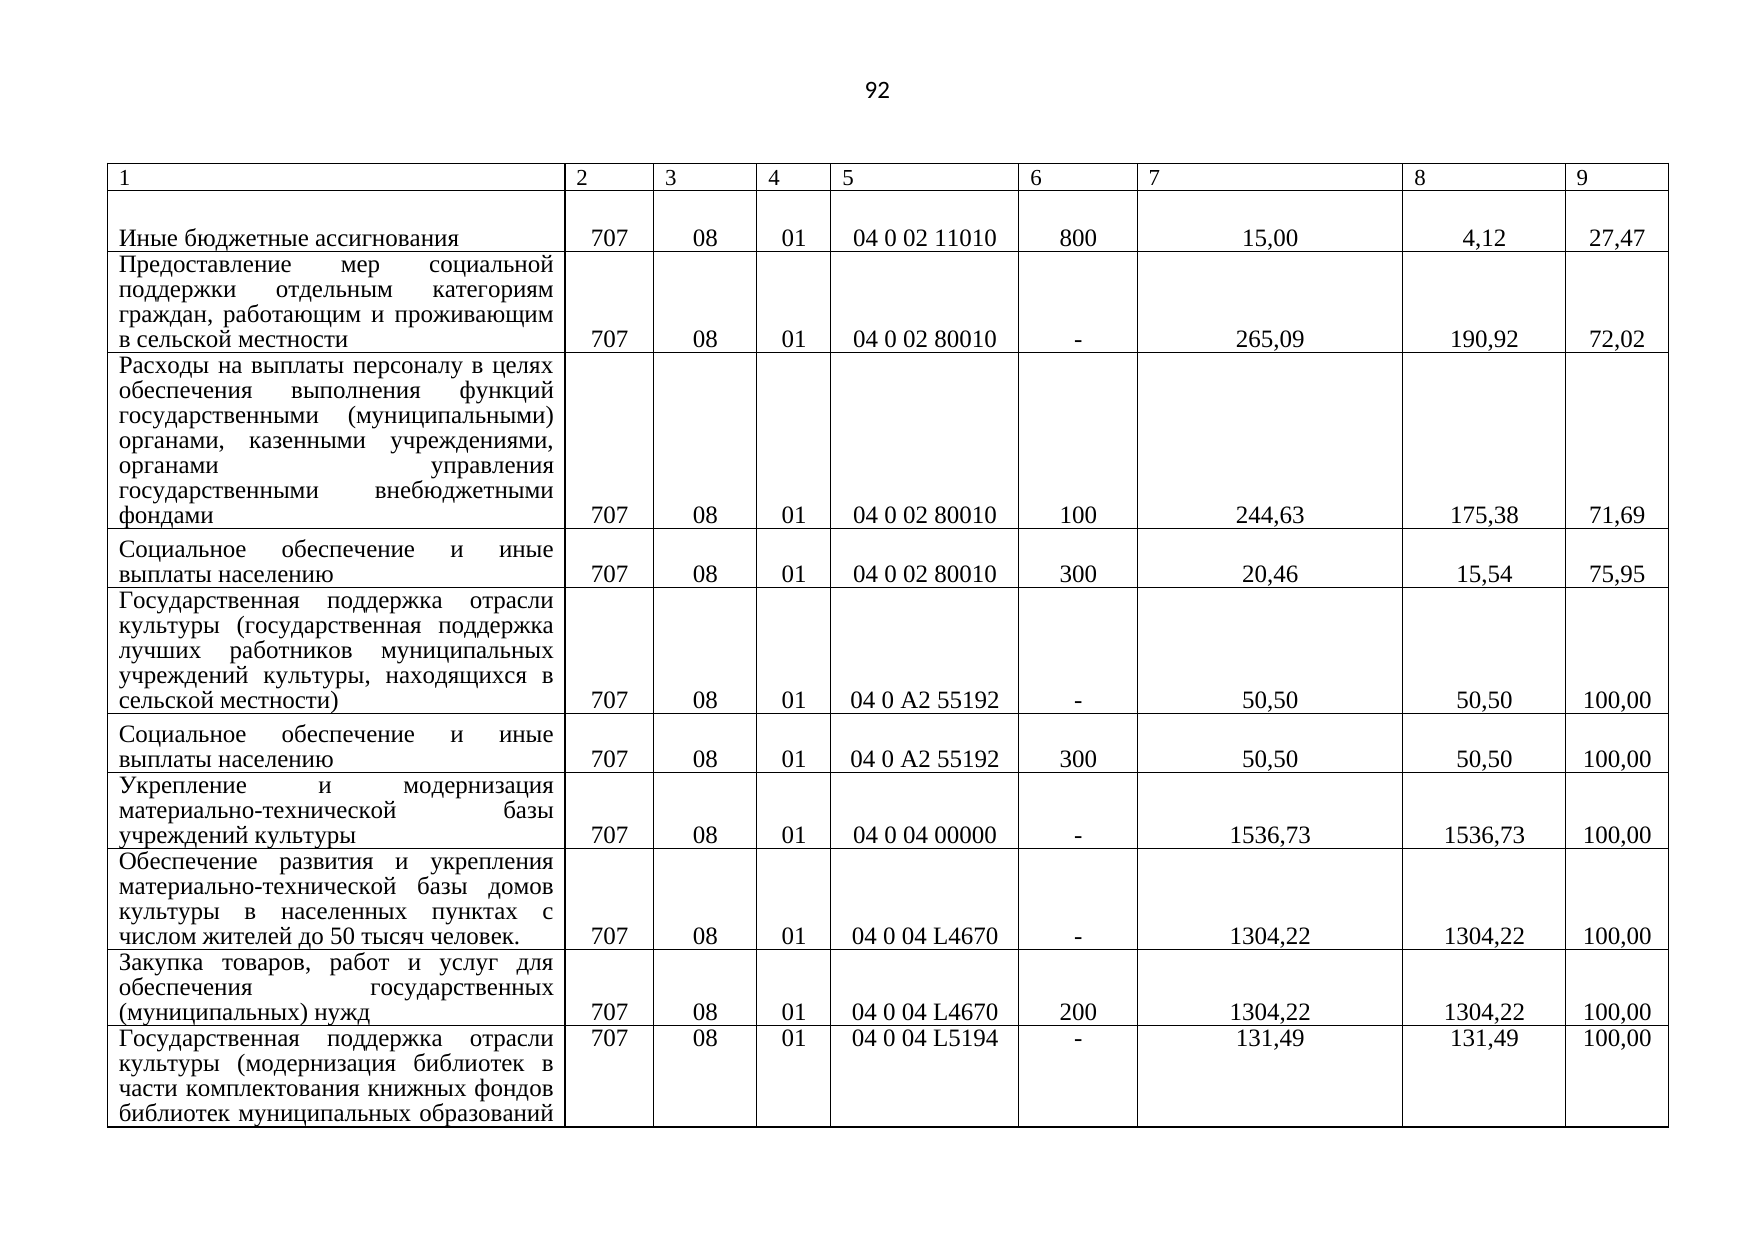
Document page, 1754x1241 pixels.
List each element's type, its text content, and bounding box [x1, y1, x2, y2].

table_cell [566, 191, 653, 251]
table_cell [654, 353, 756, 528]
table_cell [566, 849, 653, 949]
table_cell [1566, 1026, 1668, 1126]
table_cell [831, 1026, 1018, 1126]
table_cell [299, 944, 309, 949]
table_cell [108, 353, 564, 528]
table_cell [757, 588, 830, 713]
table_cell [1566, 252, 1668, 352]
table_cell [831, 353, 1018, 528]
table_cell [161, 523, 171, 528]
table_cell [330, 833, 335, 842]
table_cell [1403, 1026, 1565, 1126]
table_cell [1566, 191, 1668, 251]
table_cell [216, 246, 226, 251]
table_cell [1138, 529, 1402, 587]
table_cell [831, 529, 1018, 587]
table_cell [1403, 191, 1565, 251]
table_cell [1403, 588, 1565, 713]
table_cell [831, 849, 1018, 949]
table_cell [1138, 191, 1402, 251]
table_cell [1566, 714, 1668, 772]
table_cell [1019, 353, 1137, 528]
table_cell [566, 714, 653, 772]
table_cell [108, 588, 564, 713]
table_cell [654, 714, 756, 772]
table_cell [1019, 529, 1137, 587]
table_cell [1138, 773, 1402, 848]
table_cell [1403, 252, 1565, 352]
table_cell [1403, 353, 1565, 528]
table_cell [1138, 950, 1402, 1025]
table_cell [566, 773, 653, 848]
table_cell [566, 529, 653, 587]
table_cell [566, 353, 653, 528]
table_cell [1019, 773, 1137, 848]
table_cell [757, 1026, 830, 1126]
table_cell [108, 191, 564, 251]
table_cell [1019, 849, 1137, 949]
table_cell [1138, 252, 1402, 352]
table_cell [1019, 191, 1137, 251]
table_header 7 [1138, 164, 1402, 190]
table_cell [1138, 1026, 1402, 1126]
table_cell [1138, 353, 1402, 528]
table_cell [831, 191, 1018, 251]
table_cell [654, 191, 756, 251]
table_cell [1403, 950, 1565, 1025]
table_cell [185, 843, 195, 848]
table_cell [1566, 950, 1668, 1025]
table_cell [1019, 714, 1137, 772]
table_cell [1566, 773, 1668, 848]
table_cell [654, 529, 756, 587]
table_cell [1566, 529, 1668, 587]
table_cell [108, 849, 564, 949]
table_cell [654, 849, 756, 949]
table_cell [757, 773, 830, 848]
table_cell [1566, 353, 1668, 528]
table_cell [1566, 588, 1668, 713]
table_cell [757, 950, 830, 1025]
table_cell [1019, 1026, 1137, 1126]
table_header 9 [1566, 164, 1668, 190]
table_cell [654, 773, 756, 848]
table_header 2 [566, 164, 653, 190]
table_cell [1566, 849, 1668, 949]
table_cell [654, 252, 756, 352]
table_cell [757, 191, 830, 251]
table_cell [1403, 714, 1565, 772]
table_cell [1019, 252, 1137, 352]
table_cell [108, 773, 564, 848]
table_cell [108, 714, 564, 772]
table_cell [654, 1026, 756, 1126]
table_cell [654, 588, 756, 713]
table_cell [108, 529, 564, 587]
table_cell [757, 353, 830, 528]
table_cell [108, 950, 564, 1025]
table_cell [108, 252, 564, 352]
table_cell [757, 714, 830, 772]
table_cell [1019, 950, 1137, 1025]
table_header 6 [1019, 164, 1137, 190]
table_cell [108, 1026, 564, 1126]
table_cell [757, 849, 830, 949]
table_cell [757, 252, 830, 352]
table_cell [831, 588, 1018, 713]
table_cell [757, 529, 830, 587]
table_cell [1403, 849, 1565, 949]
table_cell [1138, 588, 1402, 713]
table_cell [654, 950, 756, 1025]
table_header 4 [757, 164, 830, 190]
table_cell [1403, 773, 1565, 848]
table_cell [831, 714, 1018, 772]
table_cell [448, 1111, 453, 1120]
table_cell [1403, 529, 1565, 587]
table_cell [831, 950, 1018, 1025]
table_header 1 [108, 164, 564, 190]
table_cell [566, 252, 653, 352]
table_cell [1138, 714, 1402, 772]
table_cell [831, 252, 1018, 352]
table_header 8 [1403, 164, 1565, 190]
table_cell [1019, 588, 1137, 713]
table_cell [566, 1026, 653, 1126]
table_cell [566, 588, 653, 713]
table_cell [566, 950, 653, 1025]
table_header 3 [654, 164, 756, 190]
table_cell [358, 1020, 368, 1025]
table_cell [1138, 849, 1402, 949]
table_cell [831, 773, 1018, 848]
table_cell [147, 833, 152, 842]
table_header 5 [831, 164, 1018, 190]
